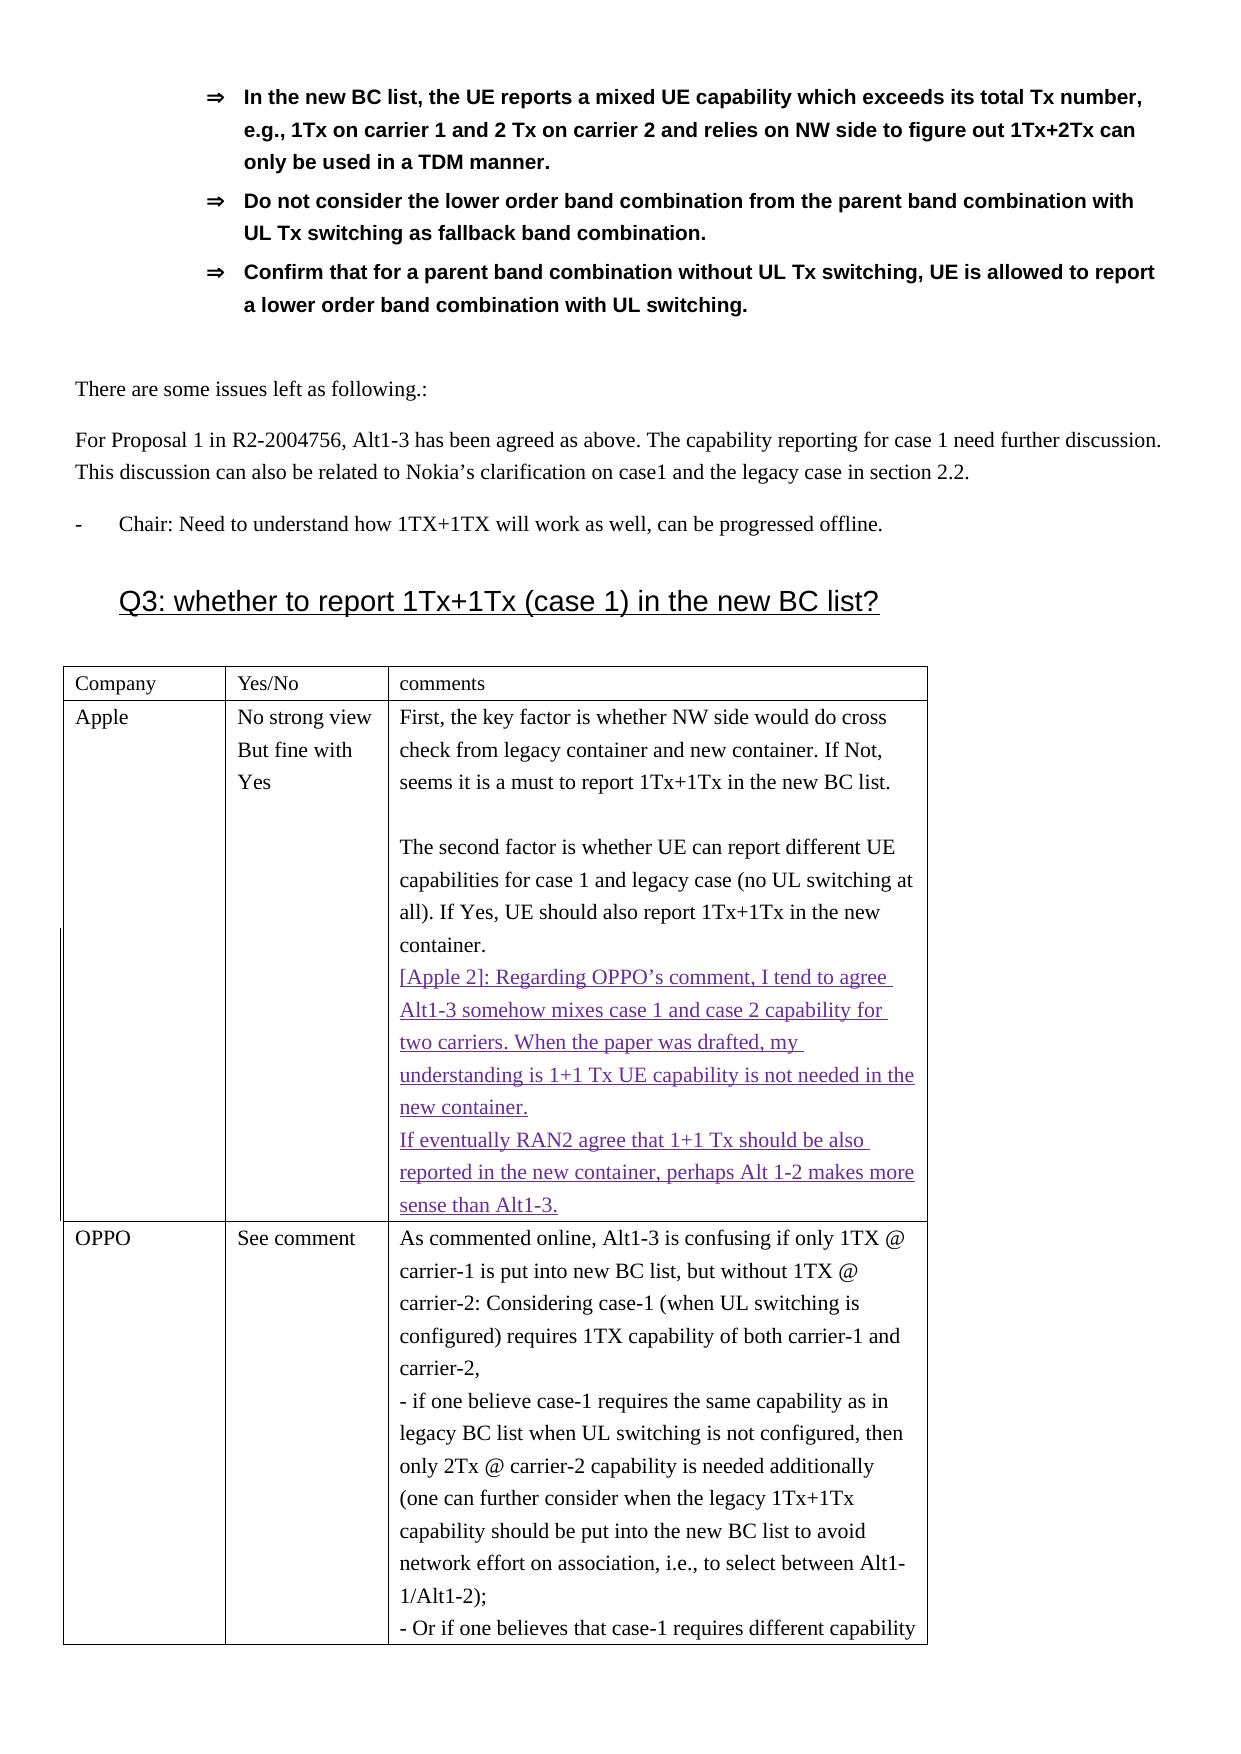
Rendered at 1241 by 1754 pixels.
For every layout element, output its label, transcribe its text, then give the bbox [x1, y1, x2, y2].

table_cell OPPO [64, 1222, 225, 1644]
table_cell Apple [64, 701, 225, 1221]
table_header Yes/No [226, 667, 388, 700]
table_cell First, the key factor is whether NW side would do cross check from legacy container and new container. If Not, seems it is a must to report 1Tx+1Tx in the new BC list. The second factor is whether UE can report different UE capabilities for case 1 and legacy case (no UL switching at all). If Yes, UE should also report 1Tx+1Tx in the new container. [389, 701, 927, 1221]
text Confirm that for a parent band combination without UL Tx switching, UE is allowed to report a lower order band combination with UL switching. [206, 256, 1165, 321]
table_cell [389, 1222, 927, 1644]
table_cell No strong view But fine with Yes [226, 701, 388, 1221]
text - Chair: Need to understand how 1TX+1TX will work as well, can be progressed offline. [75, 507, 1165, 539]
text Do not consider the lower order band combination from the parent band combination with UL Tx switching as fallback band combination. [206, 184, 1165, 249]
subtitle Q3: whether to report 1Tx+1Tx (case 1) in the new BC list? [119, 569, 1165, 634]
table_header Company [64, 667, 225, 700]
text There are some issues left as following.: [75, 372, 1165, 404]
text In the new BC list, the UE reports a mixed UE capability which exceeds its total Tx number, e.g., 1Tx on carrier 1 and 2 Tx on carrier 2 and relies on NW side to figure out 1Tx+2Tx can only be used in a TDM manner. [206, 81, 1165, 178]
table_cell See comment [226, 1222, 388, 1644]
text For Proposal 1 in R2-2004756, Alt1-3 has been agreed as above. The capability reporting for case 1 need further discussion. This discussion can also be related to Nokia’s clarification on case1 and the legacy case in section 2.2. [75, 423, 1165, 488]
table_header comments [389, 667, 927, 700]
